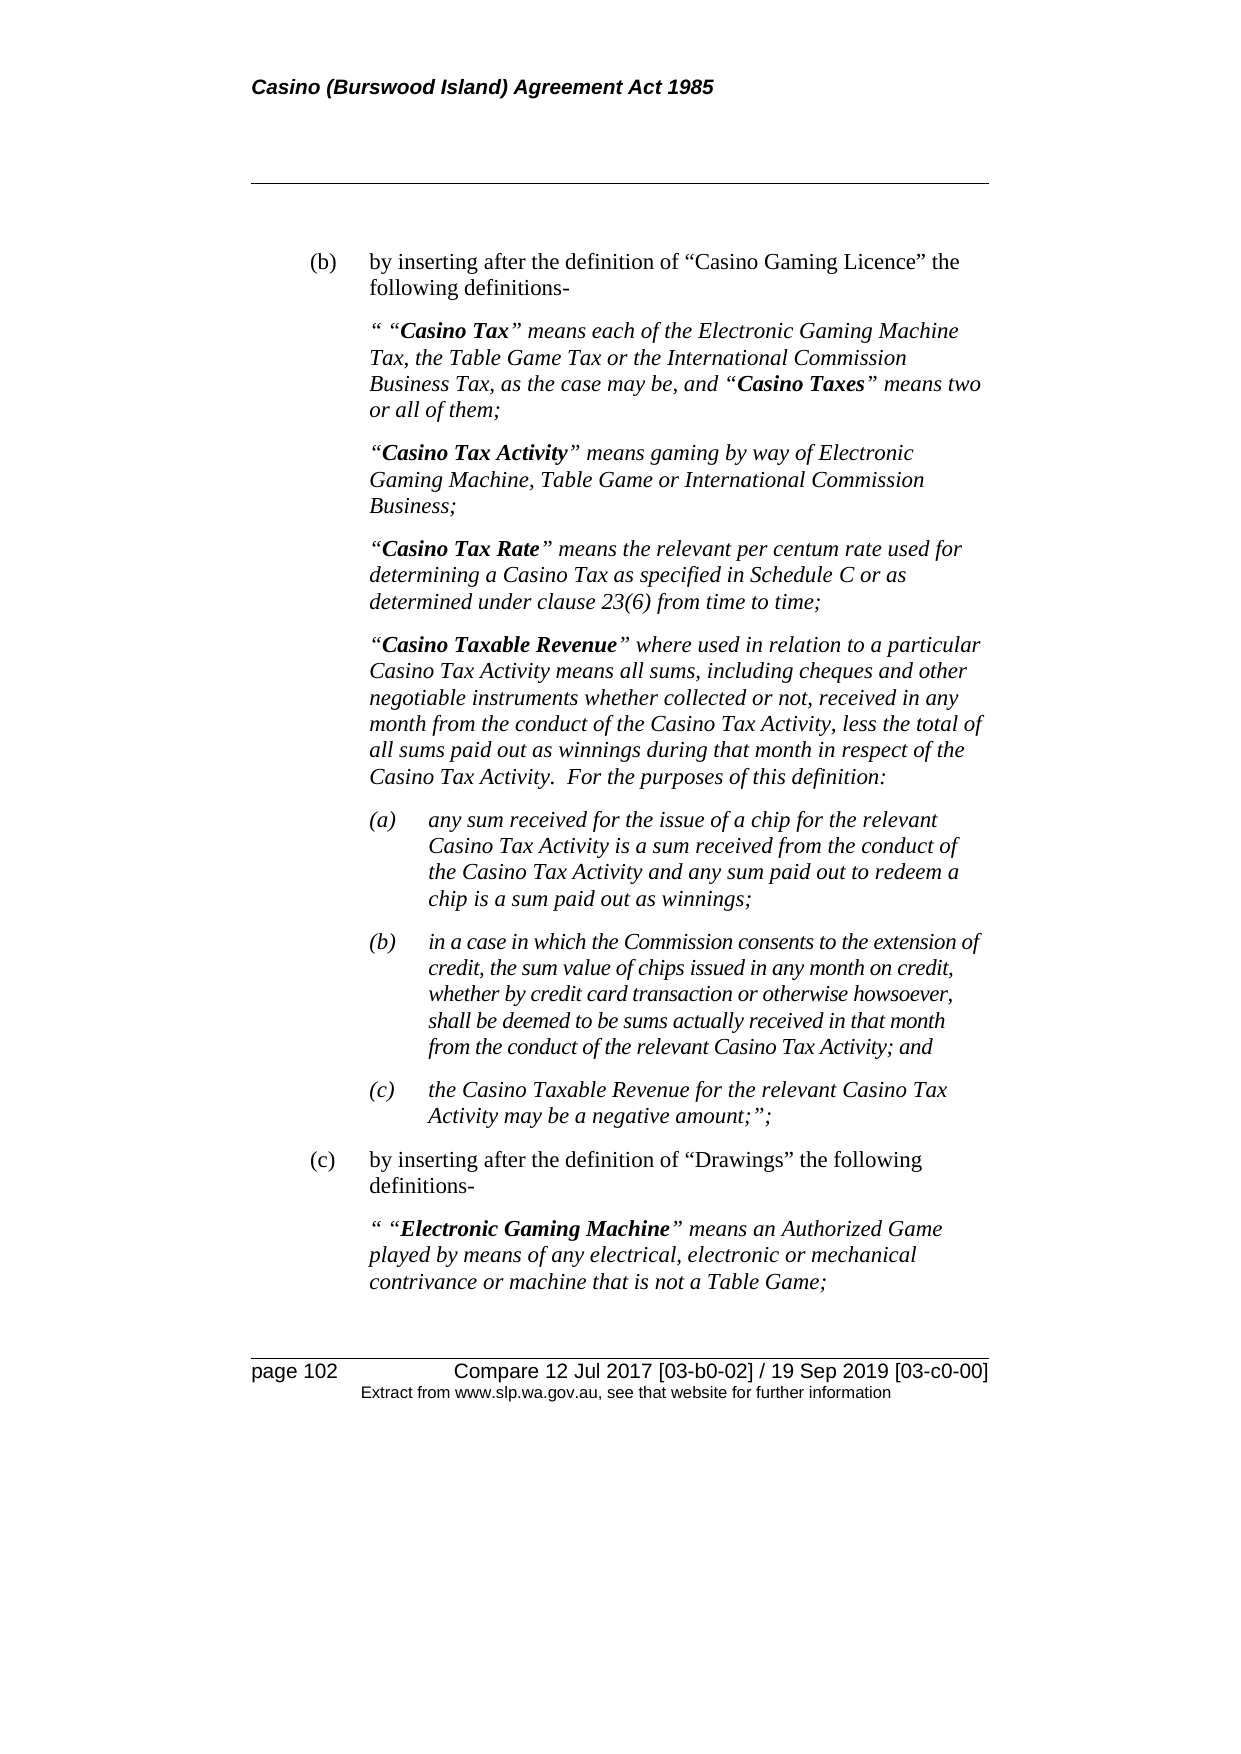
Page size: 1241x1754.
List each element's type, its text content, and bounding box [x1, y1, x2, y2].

text (a) any sum received for the issue of a chip for the relevant Casino Tax Activity is a sum received from the conduct of the Casino Tax Activity and any sum paid out to redeem a chip is a sum paid out as winnings; [251, 806, 989, 911]
text (c) the Casino Taxable Revenue for the relevant Casino Tax Activity may be a negative amount;”; [251, 1076, 989, 1129]
text “Casino Taxable Revenue” where used in relation to a particular Casino Tax Activity means all sums, including cheques and other negotiable instruments whether collected or not, received in any month from the conduct of the Casino Tax Activity, less the total of all sums paid out as winnings during that month in respect of the Casino Tax Activity. For the purposes of this definition: [251, 631, 989, 789]
text (c) by inserting after the definition of “Drawings” the following definitions- [251, 1146, 989, 1198]
text (b) by inserting after the definition of “Casino Gaming Licence” the following definitions- [251, 248, 989, 301]
text “ “Casino Tax” means each of the Electronic Gaming Machine Tax, the Table Game Tax or the International Commission Business Tax, as the case may be, and “Casino Taxes” means two or all of them; [251, 317, 989, 423]
text “Casino Tax Activity” means gaming by way of Electronic Gaming Machine, Table Game or International Commission Business; [251, 439, 989, 518]
text “ “Electronic Gaming Machine” means an Authorized Game played by means of any electrical, electronic or mechanical contrivance or machine that is not a Table Game; [251, 1215, 989, 1294]
text (b) in a case in which the Commission consents to the extension of credit, the sum value of chips issued in any month on credit, whether by credit card transaction or otherwise howsoever, shall be deemed to be sums actually received in that month from the conduct of the relevant Casino Tax Activity; and [251, 928, 989, 1059]
text “Casino Tax Rate” means the relevant per centum rate used for determining a Casino Tax as specified in Schedule C or as determined under clause 23(6) from time to time; [251, 535, 989, 614]
